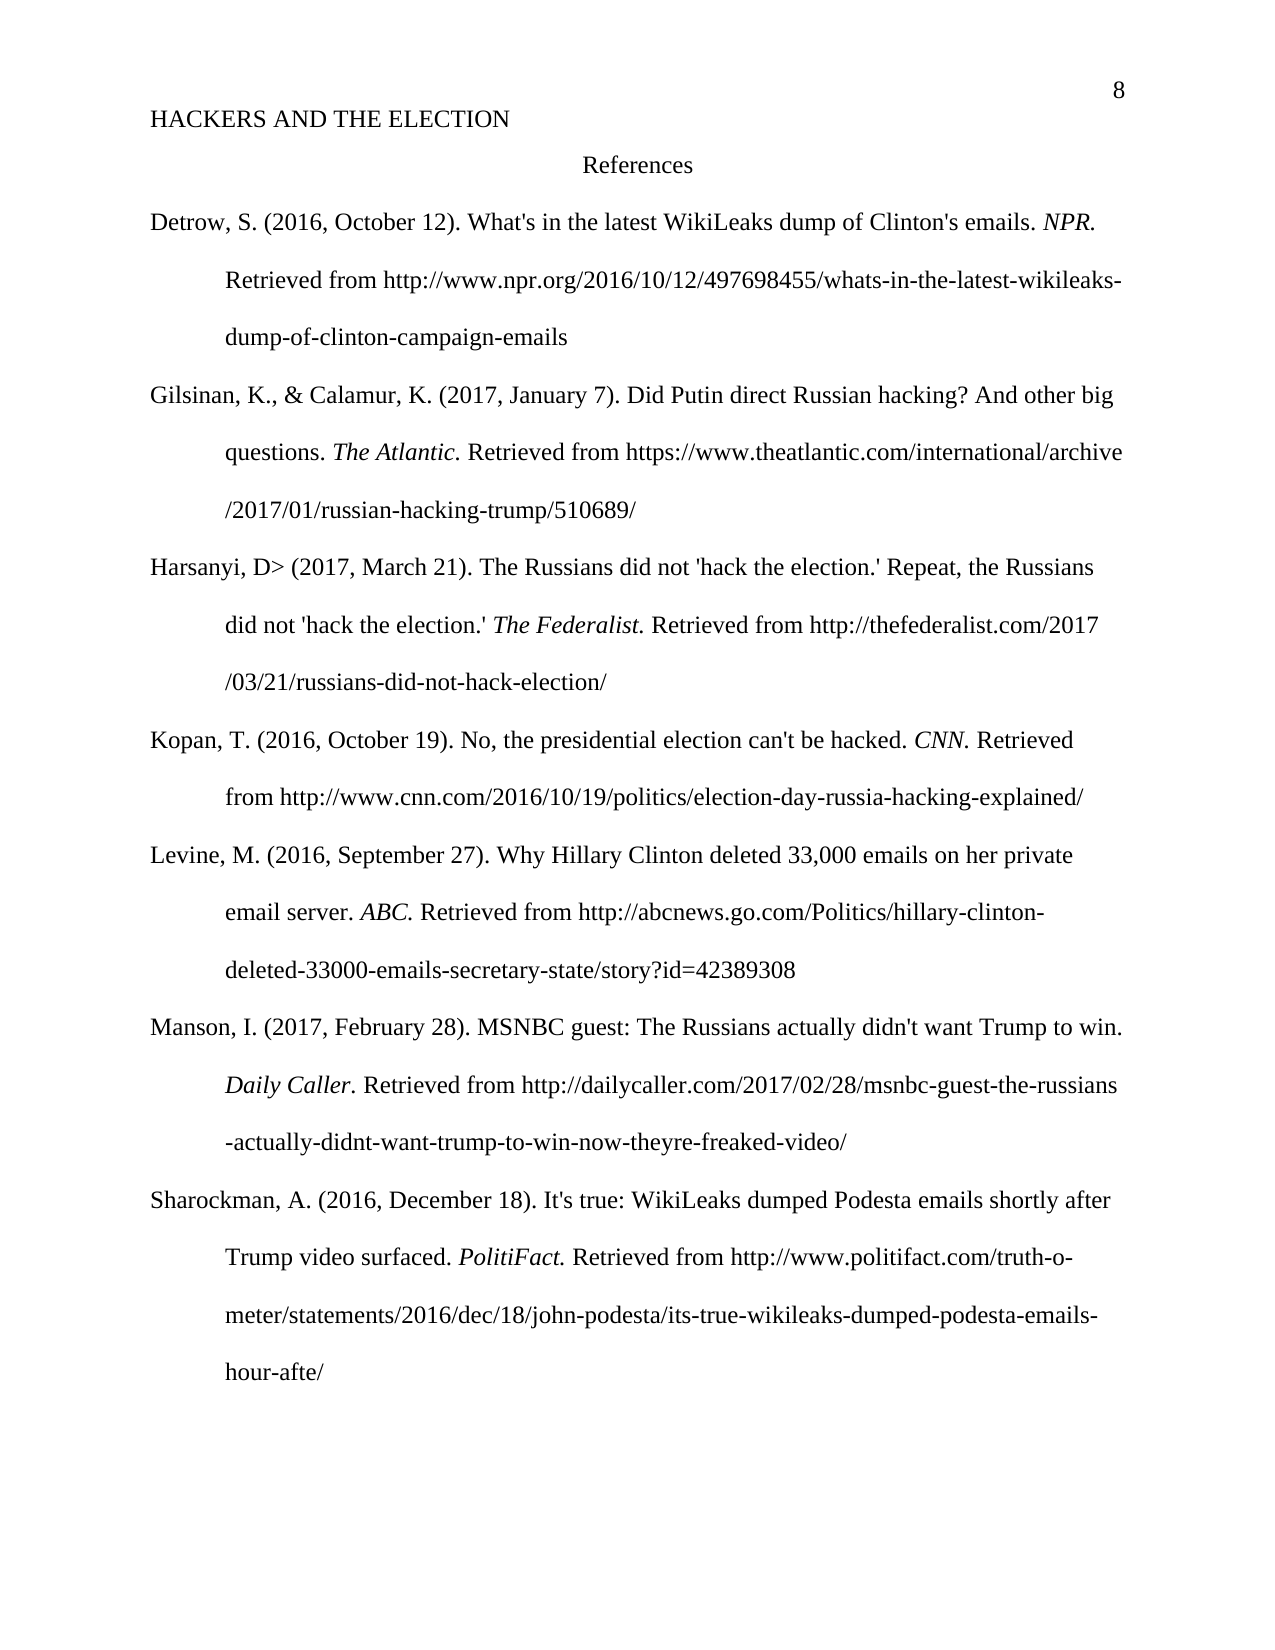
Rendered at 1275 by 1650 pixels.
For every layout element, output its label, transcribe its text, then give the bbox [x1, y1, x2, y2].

text Levine, M. (2016, September 27). Why Hillary Clinton deleted 33,000 emails on her private email server. ABC. Retrieved from http://abcnews.go.com/Politics/hillary-clinton-deleted-33000-emails-secretary-state/story?id=42389308 [150, 840, 1125, 984]
text References [150, 150, 1125, 179]
text Sharockman, A. (2016, December 18). It's true: WikiLeaks dumped Podesta emails shortly after Trump video surfaced. PolitiFact. Retrieved from http://www.politifact.com/truth-o-meter/statements/2016/dec/18/john-podesta/its-true-wikileaks-dumped-podesta-emails-hour-afte/ [150, 1185, 1125, 1386]
text Gilsinan, K., & Calamur, K. (2017, January 7). Did Putin direct Russian hacking? And other big questions. The Atlantic. Retrieved from https://www.theatlantic.com/international/archive /2017/01/russian-hacking-trump/510689/ [150, 380, 1125, 524]
text Harsanyi, D> (2017, March 21). The Russians did not 'hack the election.' Repeat, the Russians did not 'hack the election.' The Federalist. Retrieved from http://thefederalist.com/2017 /03/21/russians-did-not-hack-election/ [150, 552, 1125, 696]
text Kopan, T. (2016, October 19). No, the presidential election can't be hacked. CNN. Retrieved from http://www.cnn.com/2016/10/19/politics/election-day-russia-hacking-explained/ [150, 725, 1125, 811]
text Manson, I. (2017, February 28). MSNBC guest: The Russians actually didn't want Trump to win. Daily Caller. Retrieved from http://dailycaller.com/2017/02/28/msnbc-guest-the-russians -actually-didnt-want-trump-to-win-now-theyre-freaked-video/ [150, 1012, 1125, 1156]
text Detrow, S. (2016, October 12). What's in the latest WikiLeaks dump of Clinton's emails. NPR. Retrieved from http://www.npr.org/2016/10/12/497698455/whats-in-the-latest-wikileaks-dump-of-clinton-campaign-emails [150, 207, 1125, 351]
